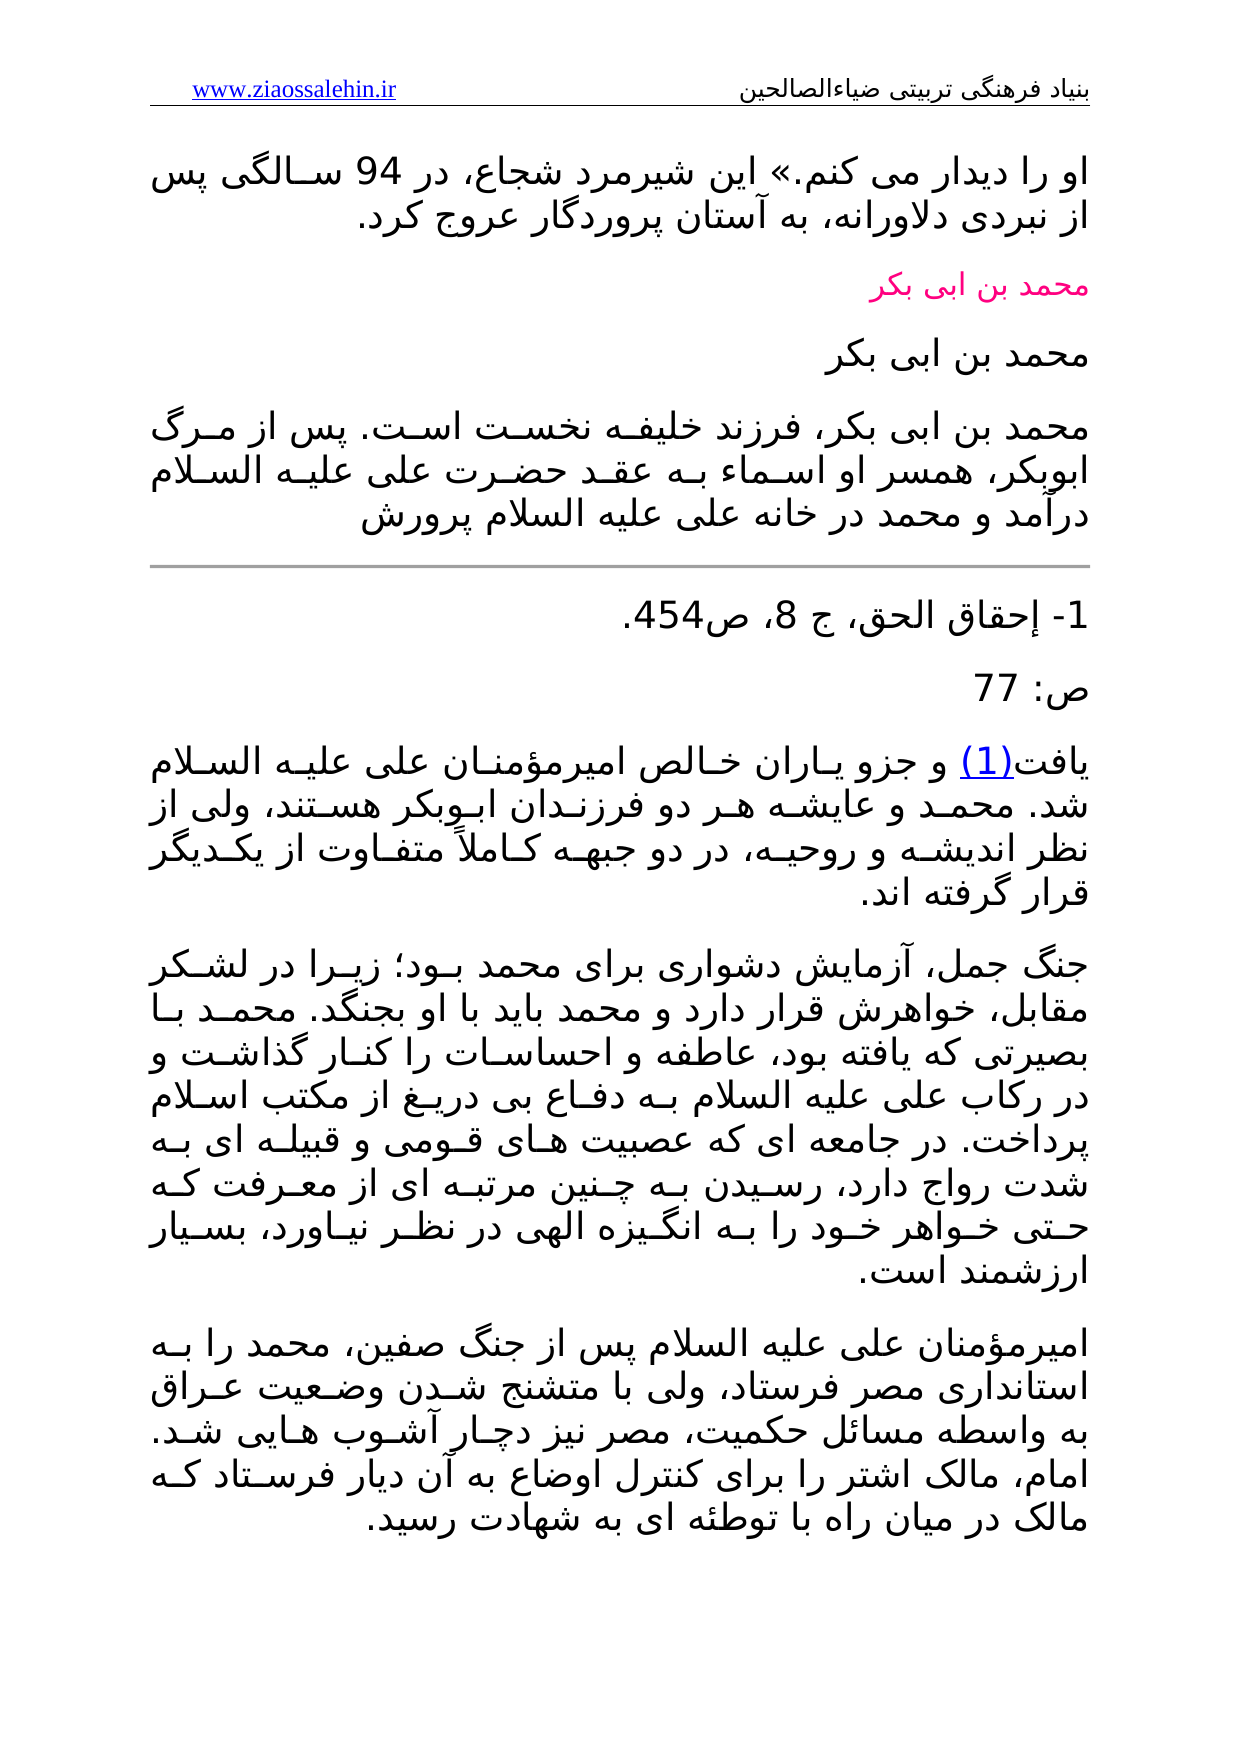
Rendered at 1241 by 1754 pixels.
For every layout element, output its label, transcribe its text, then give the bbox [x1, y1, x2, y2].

text ص: 77 [150, 666, 1090, 710]
text محمد بن ابی بکر، فرزند خلیفه نخست است. پس از مرگ ابوبکر، همسر او اسماء به عقد حضرت علی علیه السلام درآمد و محمد در خانه علی علیه السلام پرورش [150, 405, 1090, 536]
text امیرمؤمنان علی علیه السلام پس از جنگ صفین، محمد را به استانداری مصر فرستاد، ولی با متشنج شدن وضعیت عراق به واسطه مسائل حکمیت، مصر نیز دچار آشوب هایی شد. امام، مالک اشتر را برای کنترل اوضاع به آن دیار فرستاد که مالک در میان راه با توطئه ای به شهادت رسید. [150, 1321, 1090, 1539]
text محمد بن ابی بکر [150, 332, 1090, 376]
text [150, 150, 1090, 237]
text یافت(1) و جزو یاران خالص امیرمؤمنان علی علیه السلام شد. محمد و عایشه هر دو فرزندان ابوبکر هستند، ولی از نظر اندیشه و روحیه، در دو جبهه کاملاً متفاوت از یکدیگر قرار گرفته اند. [150, 739, 1090, 914]
text جنگ جمل، آزمایش دشواری برای محمد بود؛ زیرا در لشکر مقابل، خواهرش قرار دارد و محمد باید با او بجنگد. محمد با بصیرتی که یافته بود، عاطفه و احساسات را کنار گذاشت و در رکاب علی علیه السلام به دفاع بی دریغ از مکتب اسلام پرداخت. در جامعه ای که عصبیت های قومی و قبیله ای به شدت رواج دارد، رسیدن به چنین مرتبه ای از معرفت که حتی خواهر خود را به انگیزه الهی در نظر نیاورد، بسیار ارزشمند است. [150, 943, 1090, 1292]
subtitle محمد بن ابی بکر [150, 266, 1090, 303]
text 1- إحقاق الحق، ج 8، ص454. [150, 594, 1090, 637]
